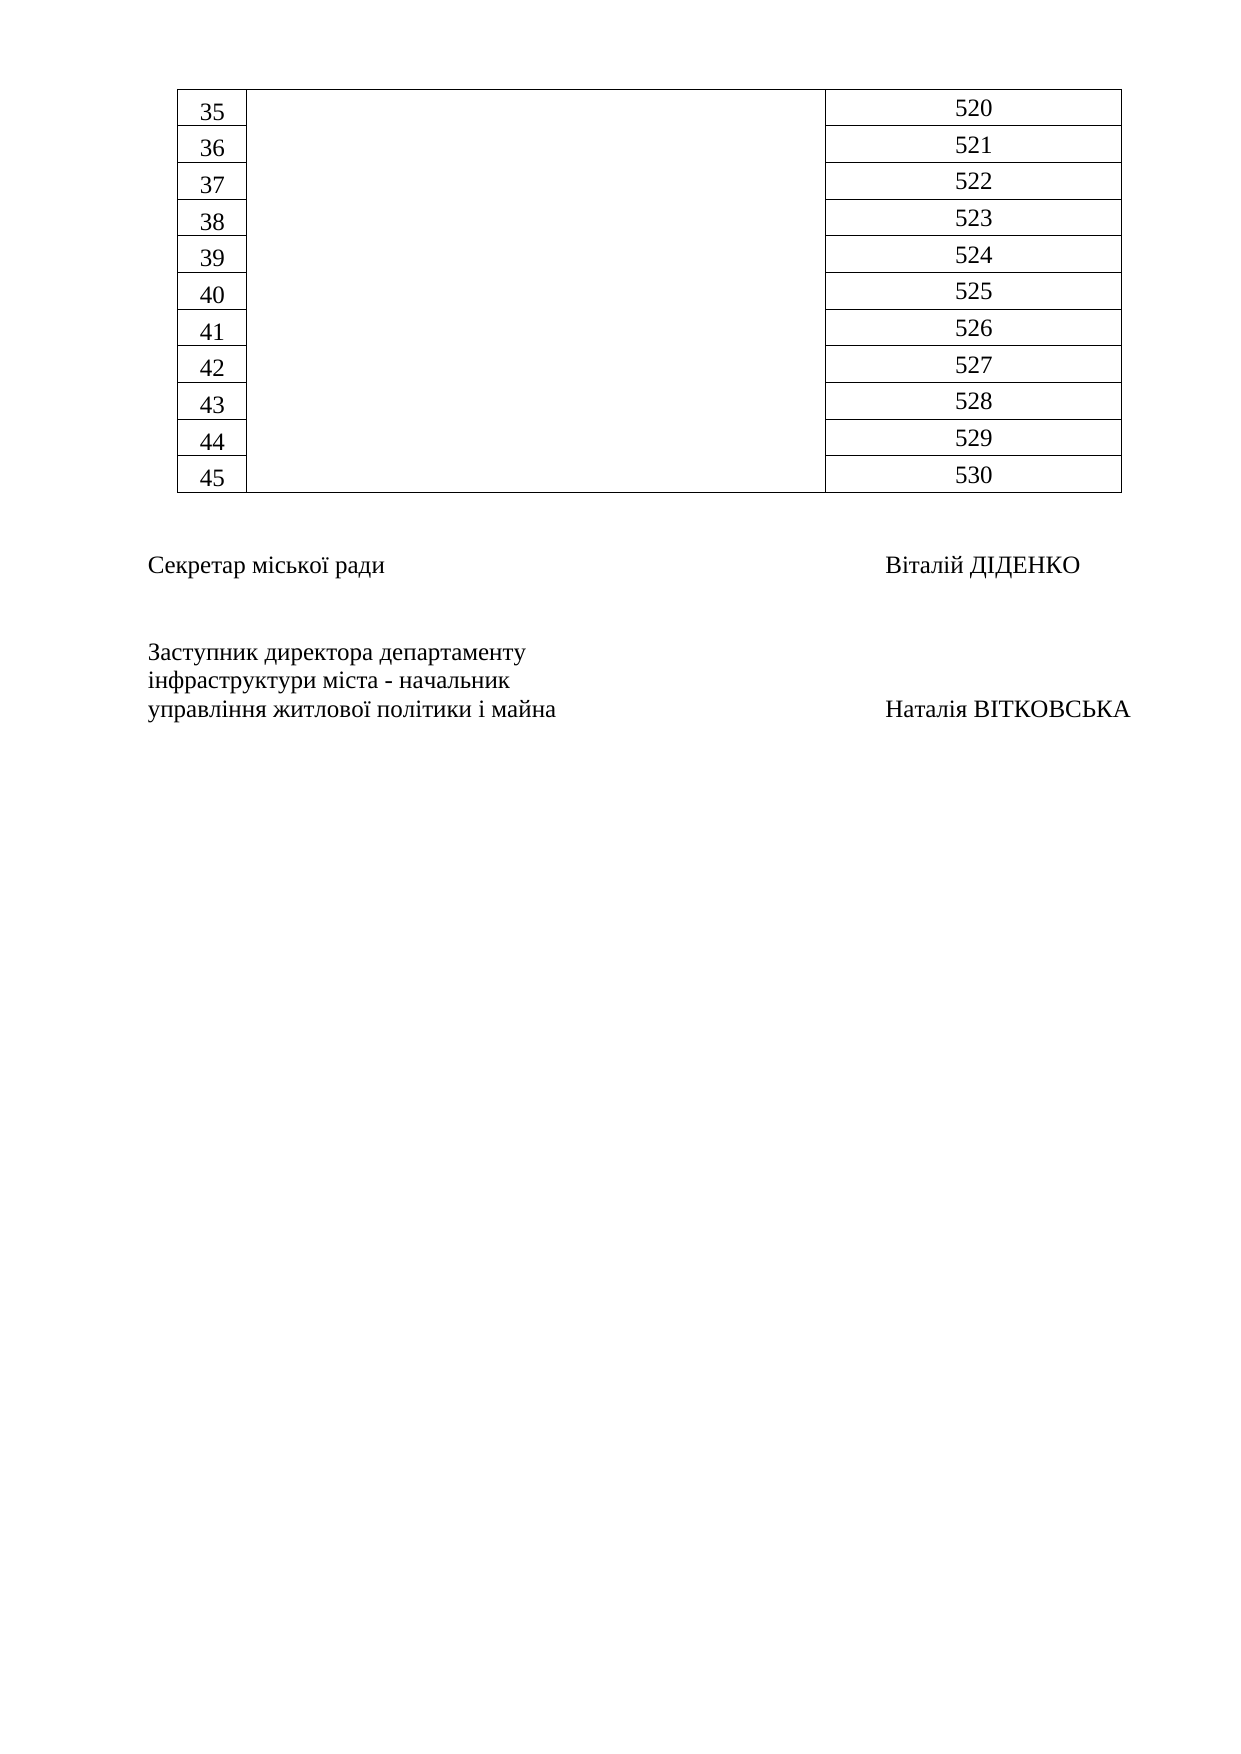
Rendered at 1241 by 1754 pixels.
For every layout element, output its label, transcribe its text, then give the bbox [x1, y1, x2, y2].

table_cell 527 [826, 346, 1121, 382]
text Заступник директора департаменту [148, 637, 1152, 666]
table_cell 36 [178, 126, 246, 162]
table_cell 37 [178, 163, 246, 199]
table_cell 41 [178, 310, 246, 345]
table_cell 526 [826, 310, 1121, 345]
text інфраструктури міста - начальник [148, 666, 1152, 694]
table_cell 39 [178, 236, 246, 272]
table_cell 520 [826, 90, 1121, 125]
text Секретар міської ради Віталій ДІДЕНКО [148, 551, 1152, 579]
table_cell 43 [178, 383, 246, 419]
table_cell 523 [826, 200, 1121, 235]
text управління житлової політики і майна Наталія ВІТКОВСЬКА [148, 694, 1152, 723]
table_cell 44 [178, 420, 246, 455]
table_cell 40 [178, 273, 246, 309]
table_cell 522 [826, 163, 1121, 199]
table_cell 35 [178, 90, 246, 125]
table_cell 45 [178, 456, 246, 492]
table_cell 38 [178, 200, 246, 235]
table_cell 524 [826, 236, 1121, 272]
table_cell 529 [826, 420, 1121, 455]
table_cell 530 [826, 456, 1121, 492]
table_cell 42 [178, 346, 246, 382]
table_cell 521 [826, 126, 1121, 162]
table_cell 528 [826, 383, 1121, 419]
table_cell 525 [826, 273, 1121, 309]
